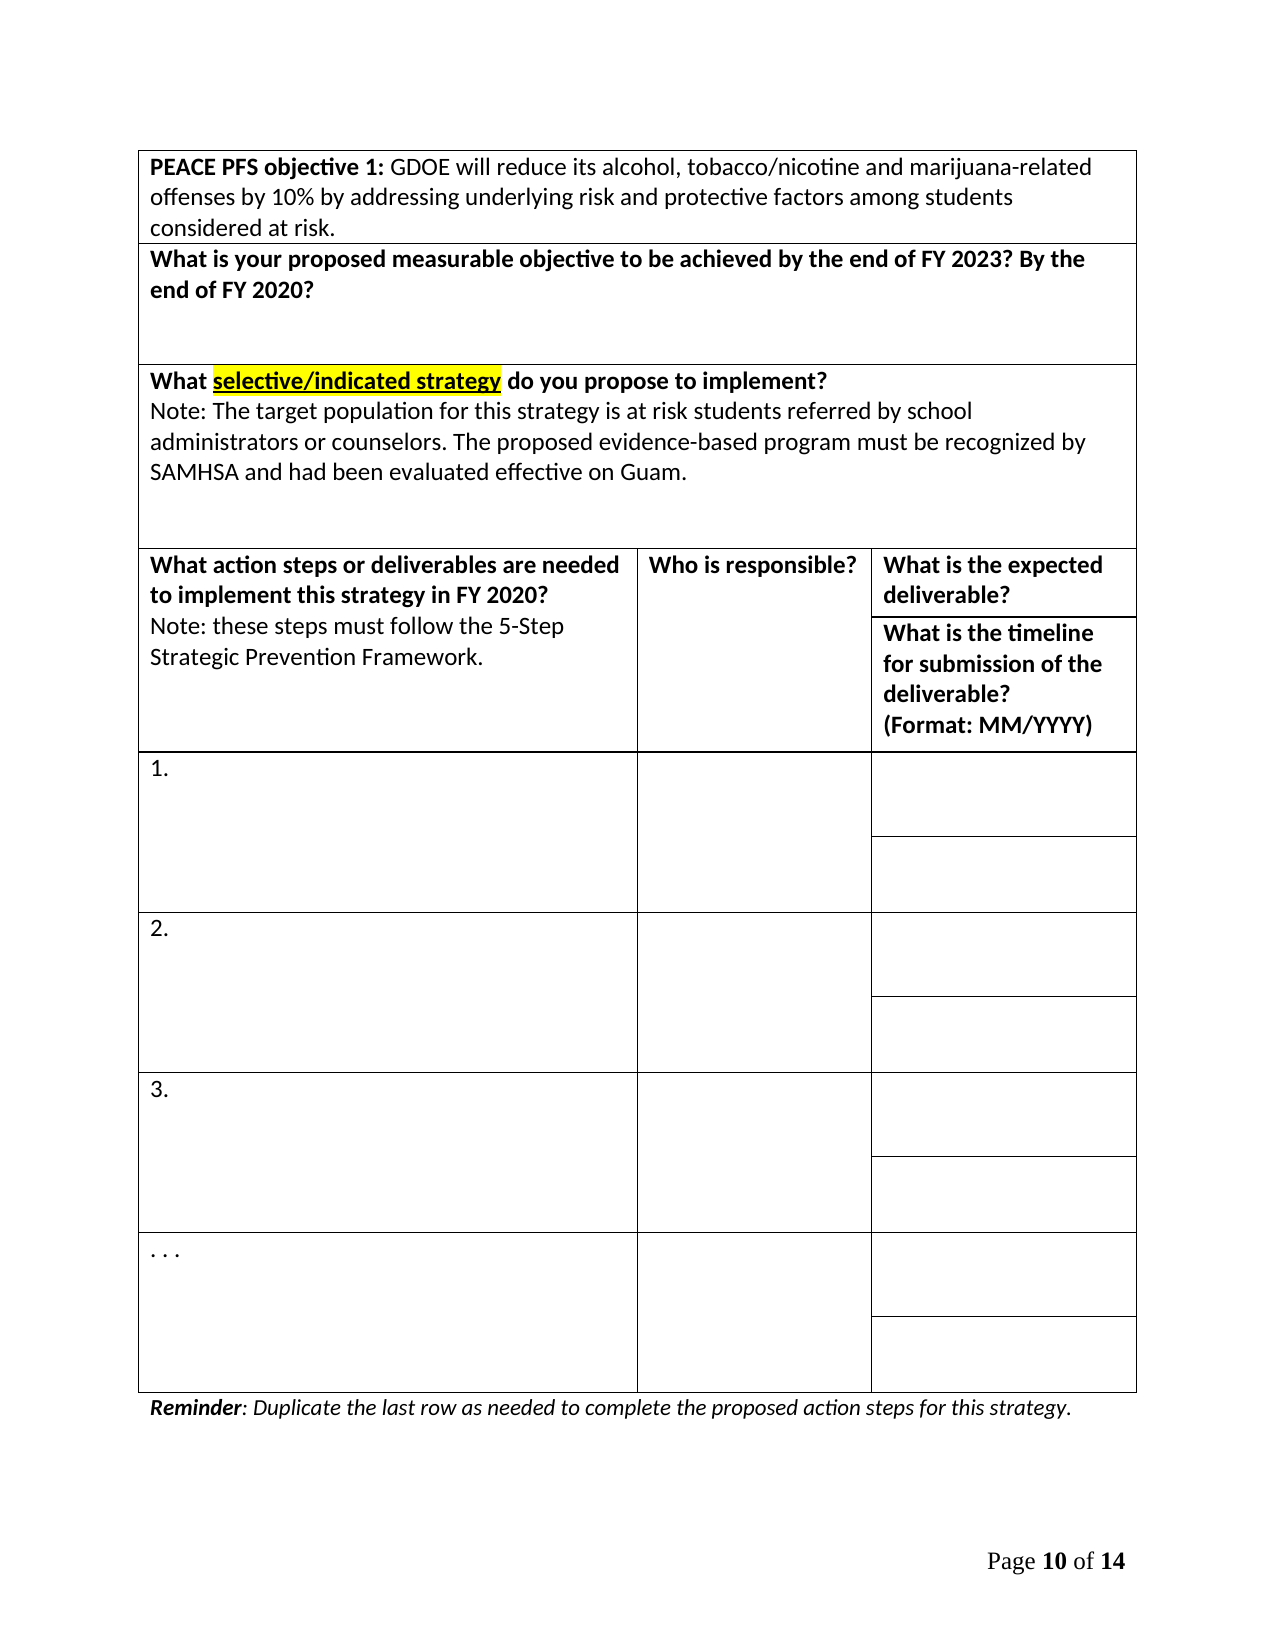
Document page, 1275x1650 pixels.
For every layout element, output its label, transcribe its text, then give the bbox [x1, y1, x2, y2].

table_cell What is your proposed measurable objective to be achieved by the end of FY 2023? By the end of FY 2020? [139, 244, 1136, 364]
table_cell [638, 1073, 871, 1232]
table_cell [872, 753, 1136, 836]
table_header PEACE PFS objective 1: GDOE will reduce its alcohol, tobacco/nicotine and marijuana-related offenses by 10% by addressing underlying risk and protective factors among students considered at risk. [139, 151, 1136, 243]
table_cell 3. [139, 1073, 637, 1232]
table_cell [872, 1073, 1136, 1156]
table_cell 1. [139, 753, 637, 912]
table_cell What is the expected deliverable? [872, 549, 1136, 616]
table_cell What action steps or deliverables are needed to implement this strategy in FY 2020? Note: these steps must follow the 5-Step Strategic Prevention Framework. [139, 549, 637, 751]
table_cell [872, 1233, 1136, 1316]
table_cell . . . [139, 1233, 637, 1392]
text Reminder: Duplicate the last row as needed to complete the proposed action steps for this strategy. [150, 1393, 1125, 1421]
table_cell What selective/indicated strategy do you propose to implement? Note: The target population for this strategy is at risk students referred by school administrators or counselors. The proposed evidence-based program must be recognized by SAMHSA and had been evaluated effective on Guam. [139, 365, 1136, 548]
table_cell [872, 837, 1136, 912]
table_cell What is the timeline for submission of the deliverable? (Format: MM/YYYY) [872, 618, 1136, 751]
table_cell [638, 1233, 871, 1392]
table_cell [638, 753, 871, 912]
table_cell 2. [139, 913, 637, 1072]
table_cell [638, 913, 871, 1072]
table_cell Who is responsible? [638, 549, 871, 751]
table_cell [872, 1157, 1136, 1232]
table_cell [872, 913, 1136, 996]
table_cell [872, 1317, 1136, 1392]
table_cell [872, 997, 1136, 1072]
